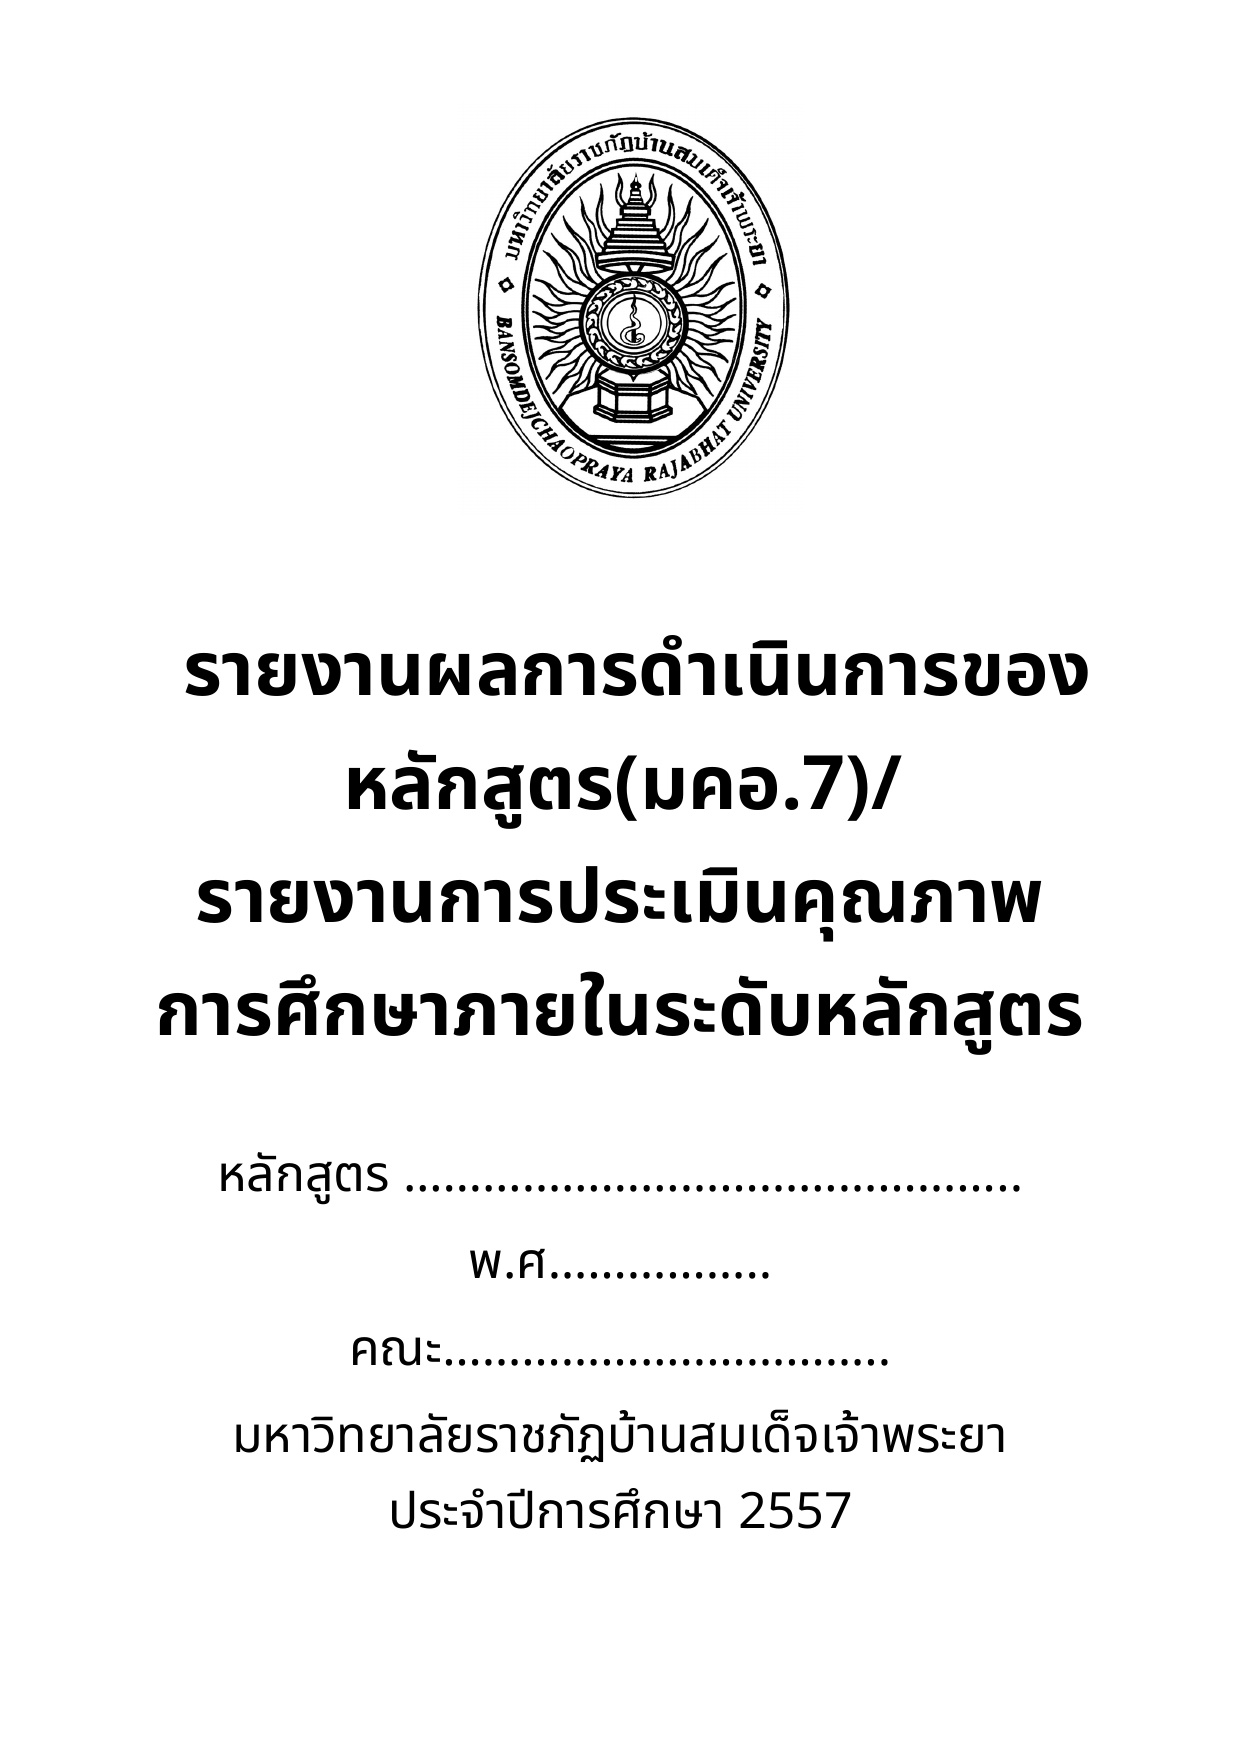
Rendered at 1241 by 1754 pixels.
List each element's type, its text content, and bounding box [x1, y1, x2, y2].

text มหาวิทยาลัยราชภัฏบ้านสมเด็จเจ้าพระยา [150, 1399, 1090, 1475]
text รายงานผลการดำเนินการของหลักสูตร(มคอ.7)/ [120, 616, 1124, 843]
text คณะ………………..………….. [150, 1312, 1090, 1388]
text หลักสูตร ……………………………………….. พ.ศ…………….. [150, 1138, 1090, 1301]
text รายงานการประเมินคุณภาพการศึกษาภายในระดับหลักสูตร [150, 843, 1090, 1069]
picture [457, 101, 805, 515]
text ประจำปีการศึกษา 2557 [150, 1475, 1090, 1551]
